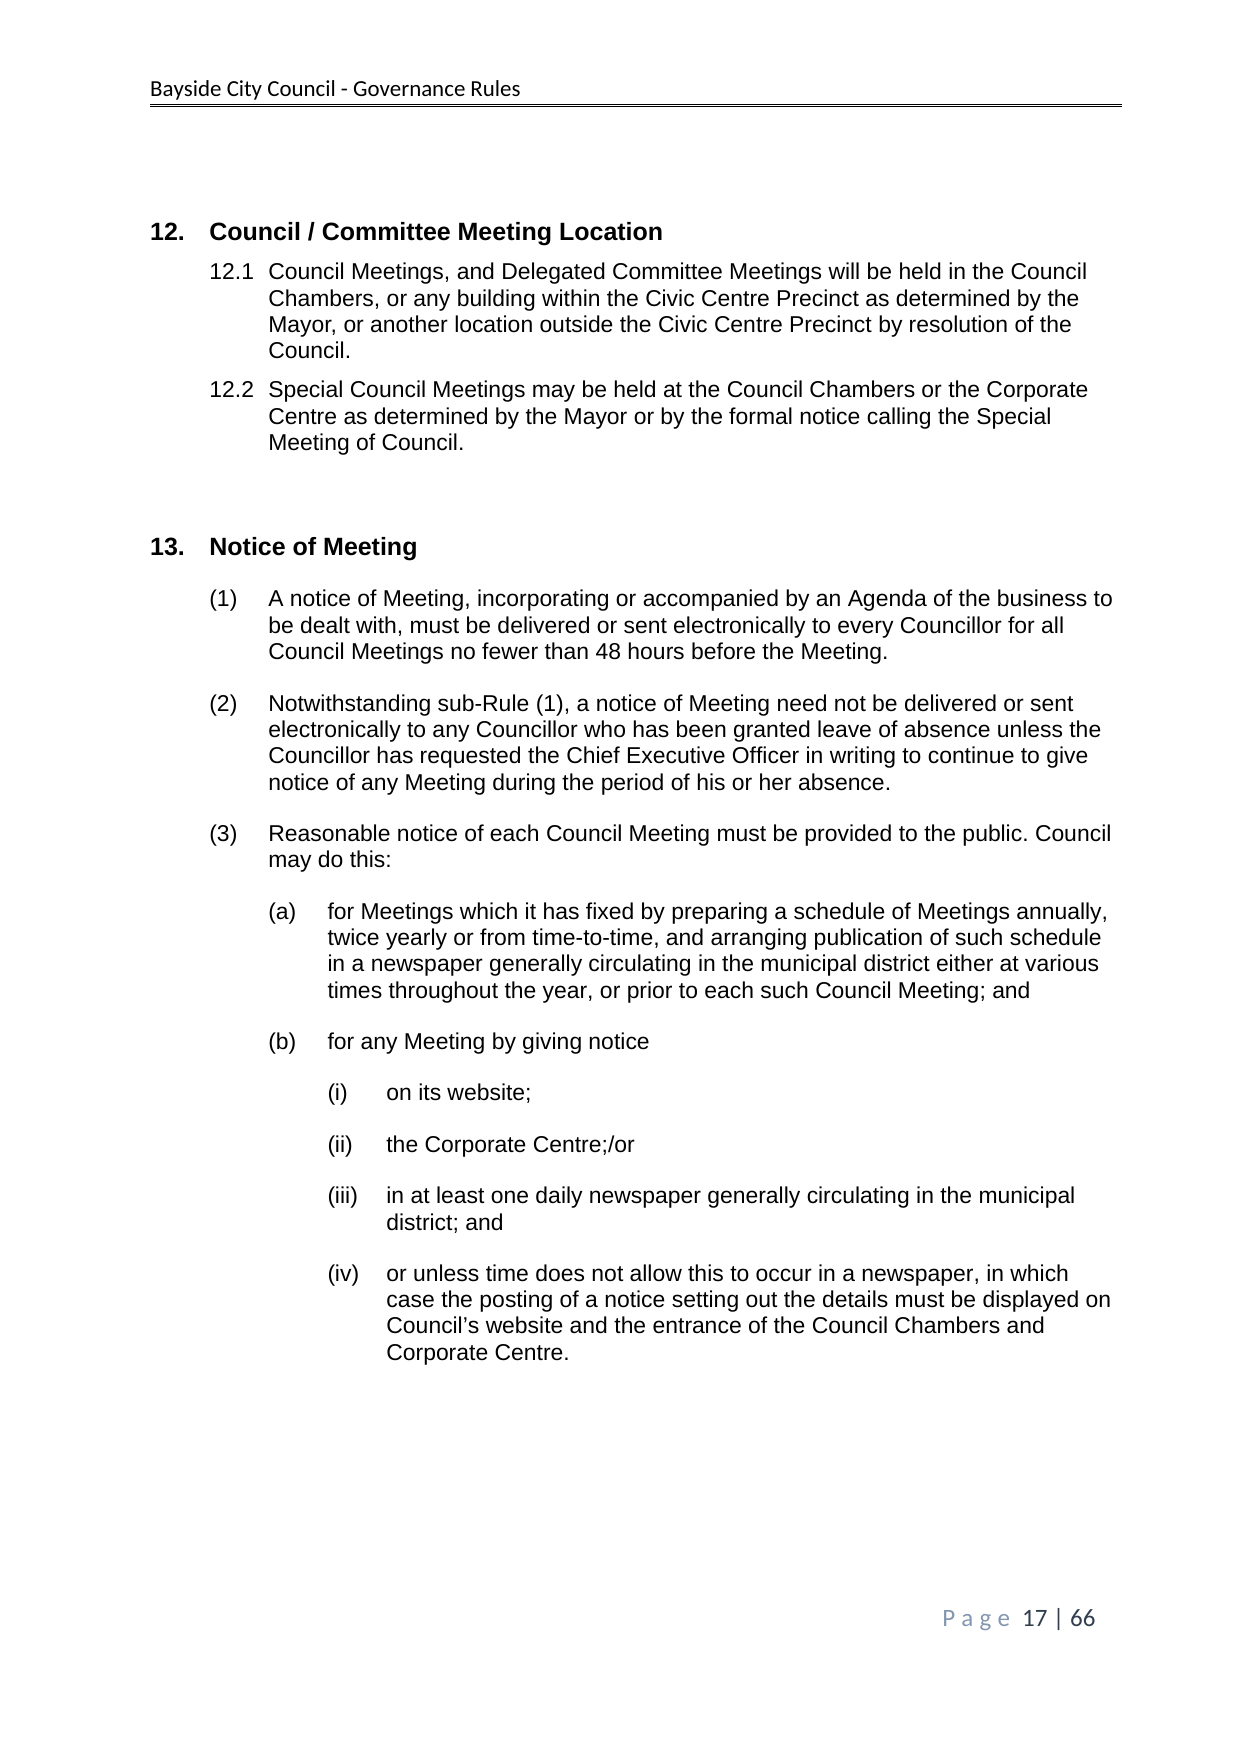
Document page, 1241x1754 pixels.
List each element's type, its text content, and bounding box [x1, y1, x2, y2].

subtitle Council / Committee Meeting Location [150, 217, 1122, 246]
subtitle or unless time does not allow this to occur in a newspaper, in which case the posting of a notice setting out the details must be displayed on Council’s website and the entrance of the Council Chambers and Corporate Centre. [327, 1260, 1122, 1365]
subtitle Notwithstanding sub-Rule (1), a notice of Meeting need not be delivered or sent electronically to any Councillor who has been granted leave of absence unless the Councillor has requested the Chief Executive Officer in writing to continue to give notice of any Meeting during the period of his or her absence. [209, 689, 1122, 795]
subtitle the Corporate Centre;/or [327, 1131, 1122, 1157]
subtitle Reasonable notice of each Council Meeting must be provided to the public. Council may do this: [209, 820, 1122, 873]
subtitle for any Meeting by giving notice [268, 1028, 1122, 1054]
subtitle for Meetings which it has fixed by preparing a schedule of Meetings annually, twice yearly or from time-to-time, and arranging publication of such schedule in a newspaper generally circulating in the municipal district either at various times throughout the year, or prior to each such Council Meeting; and [268, 898, 1122, 1003]
subtitle A notice of Meeting, incorporating or accompanied by an Agenda of the business to be dealt with, must be delivered or sent electronically to every Councillor for all Council Meetings no fewer than 48 hours before the Meeting. [209, 585, 1122, 664]
subtitle 12.2 Special Council Meetings may be held at the Council Chambers or the Corporate Centre as determined by the Mayor or by the formal notice calling the Special Meeting of Council. [209, 376, 1122, 455]
subtitle on its website; [327, 1079, 1122, 1106]
subtitle 12.1 Council Meetings, and Delegated Committee Meetings will be held in the Council Chambers, or any building within the Civic Centre Precinct as determined by the Mayor, or another location outside the Civic Centre Precinct by resolution of the Council. [209, 258, 1122, 364]
subtitle Notice of Meeting [150, 532, 1122, 560]
subtitle in at least one daily newspaper generally circulating in the municipal district; and [327, 1182, 1122, 1235]
